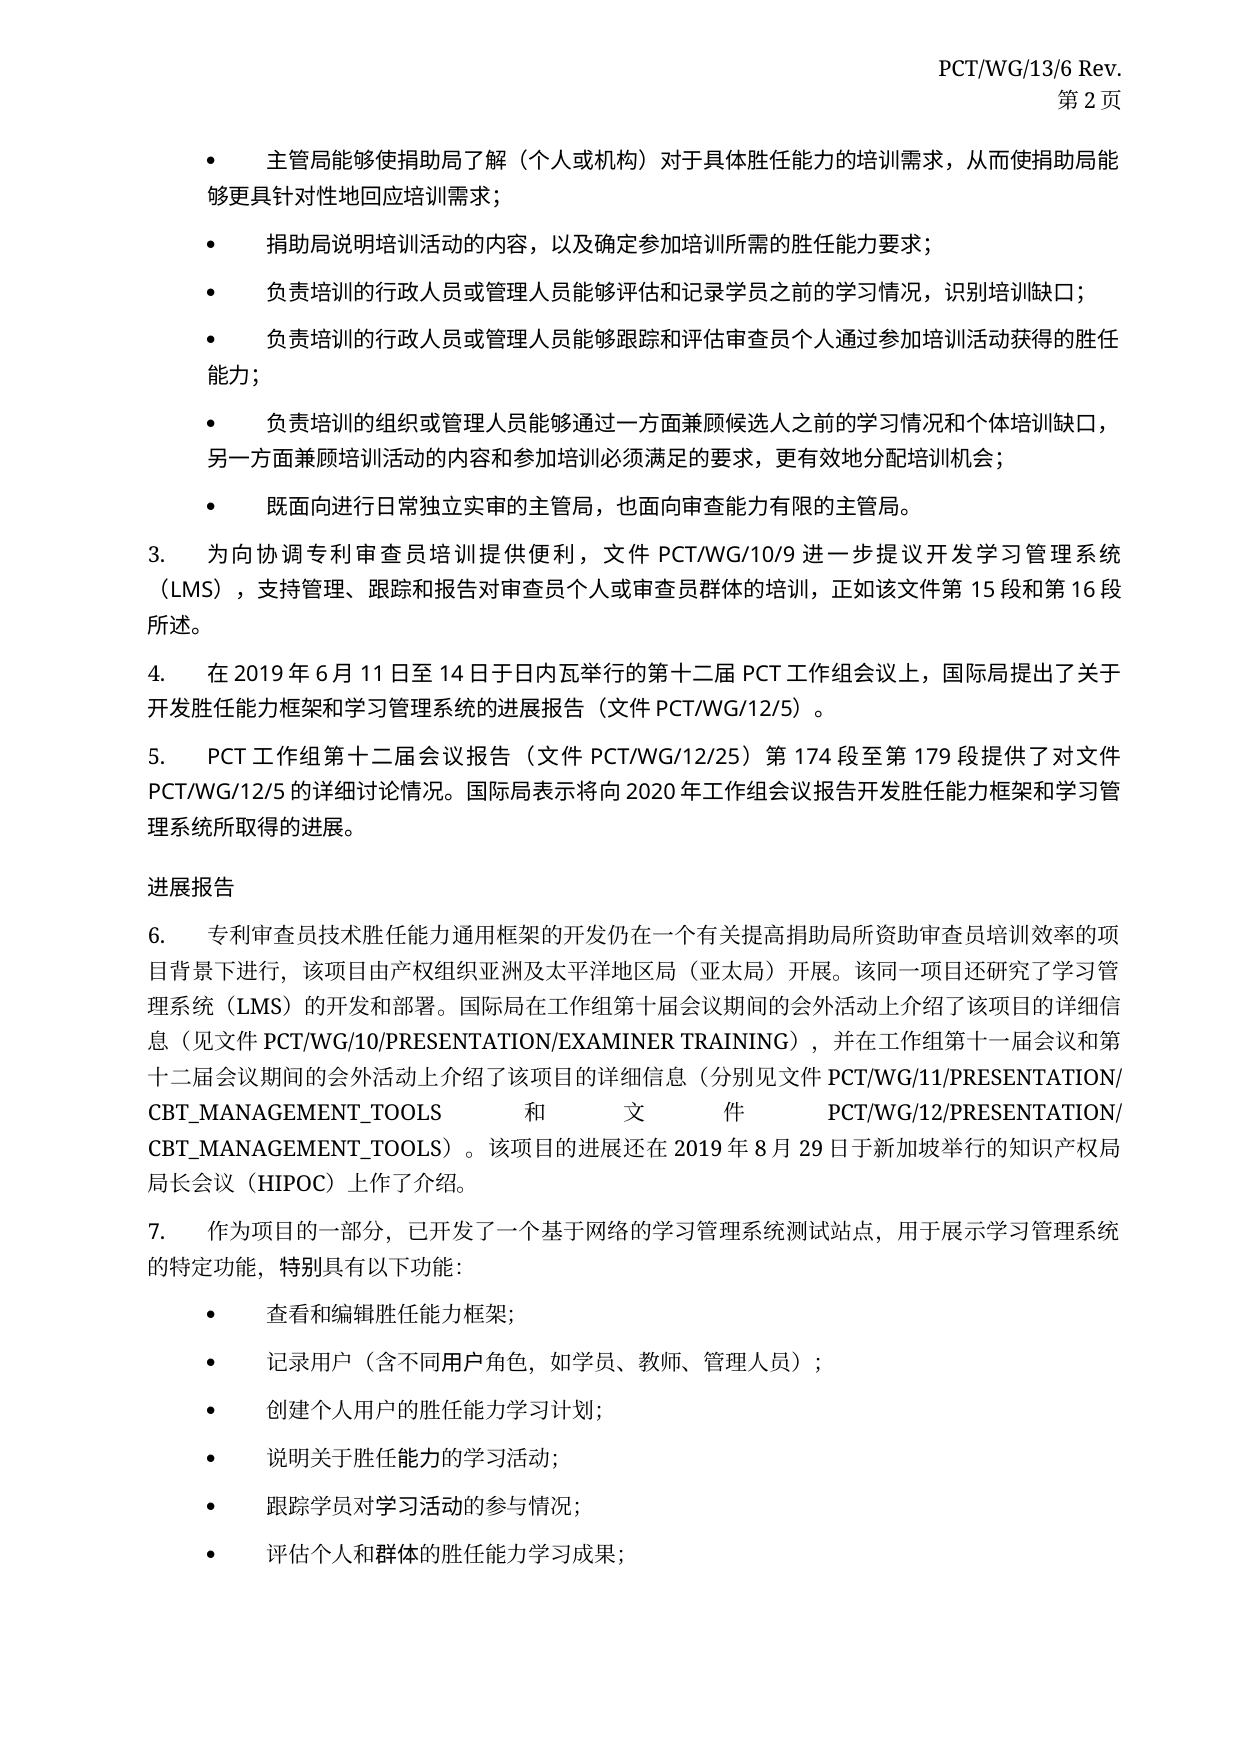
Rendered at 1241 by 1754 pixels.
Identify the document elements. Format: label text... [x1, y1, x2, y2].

text PCT工作组第十二届会议报告（文件PCT/WG/12/25）第174段至第179段提供了对文件PCT/WG/12/5的详细讨论情况。国际局表示将向2020年工作组会议报告开发胜任能力框架和学习管理系统所取得的进展。 [148, 735, 1122, 842]
list 主管局能够使捐助局了解（个人或机构）对于具体胜任能力的培训需求，从而使捐助局能够更具针对性地回应培训需求； [207, 139, 1122, 210]
list 既面向进行日常独立实审的主管局，也面向审查能力有限的主管局。 [207, 485, 1122, 521]
text 在2019年6月11日至14日于日内瓦举行的第十二届PCT工作组会议上，国际局提出了关于开发胜任能力框架和学习管理系统的进展报告（文件PCT/WG/12/5）。 [148, 652, 1122, 723]
list 捐助局说明培训活动的内容，以及确定参加培训所需的胜任能力要求； [207, 223, 1122, 258]
list 创建个人用户的胜任能力学习计划； [207, 1389, 1122, 1425]
list 说明关于胜任能力的学习活动； [207, 1437, 1122, 1473]
list 负责培训的行政人员或管理人员能够跟踪和评估审查员个人通过参加培训活动获得的胜任能力； [207, 319, 1122, 389]
text 专利审查员技术胜任能力通用框架的开发仍在一个有关提高捐助局所资助审查员培训效率的项目背景下进行，该项目由产权组织亚洲及太平洋地区局（亚太局）开展。该同一项目还研究了学习管理系统（LMS）的开发和部署。国际局在工作组第十届会议期间的会外活动上介绍了该项目的详细信息（见文件PCT/WG/10/PRESENTATION/EXAMINER TRAINING），并在工作组第十一届会议和第十二届会议期间的会外活动上介绍了该项目的详细信息（分别见文件PCT/WG/11/PRESENTATION/CBT_MANAGEMENT_‌TOOLS和文件PCT/WG/12/PRESENTATION/CBT_MANAGEMENT_TOOLS）。该项目的进展还在2019年8月29日于新加坡举行的知识产权局局长会议（HIPOC）上作了介绍。 [148, 914, 1122, 1198]
subtitle 进展报告 [148, 867, 1122, 902]
list 跟踪学员对学习活动的参与情况； [207, 1485, 1122, 1521]
text 作为项目的一部分，已开发了一个基于网络的学习管理系统测试站点，用于展示学习管理系统的特定功能，特别具有以下功能： [148, 1210, 1122, 1281]
list 记录用户（含不同用户角色，如学员、教师、管理人员）； [207, 1342, 1122, 1377]
list 评估个人和群体的胜任能力学习成果； [207, 1533, 1122, 1569]
text 为向协调专利审查员培训提供便利，文件PCT/WG/10/9进一步提议开发学习管理系统（LMS），支持管理、跟踪和报告对审查员个人或审查员群体的培训，正如该文件第15段和第16段所述。 [148, 533, 1122, 639]
list 查看和编辑胜任能力框架； [207, 1294, 1122, 1329]
list 负责培训的组织或管理人员能够通过一方面兼顾候选人之前的学习情况和个体培训缺口，另一方面兼顾培训活动的内容和参加培训必须满足的要求，更有效地分配培训机会； [207, 402, 1122, 473]
list 负责培训的行政人员或管理人员能够评估和记录学员之前的学习情况，识别培训缺口； [207, 271, 1122, 306]
